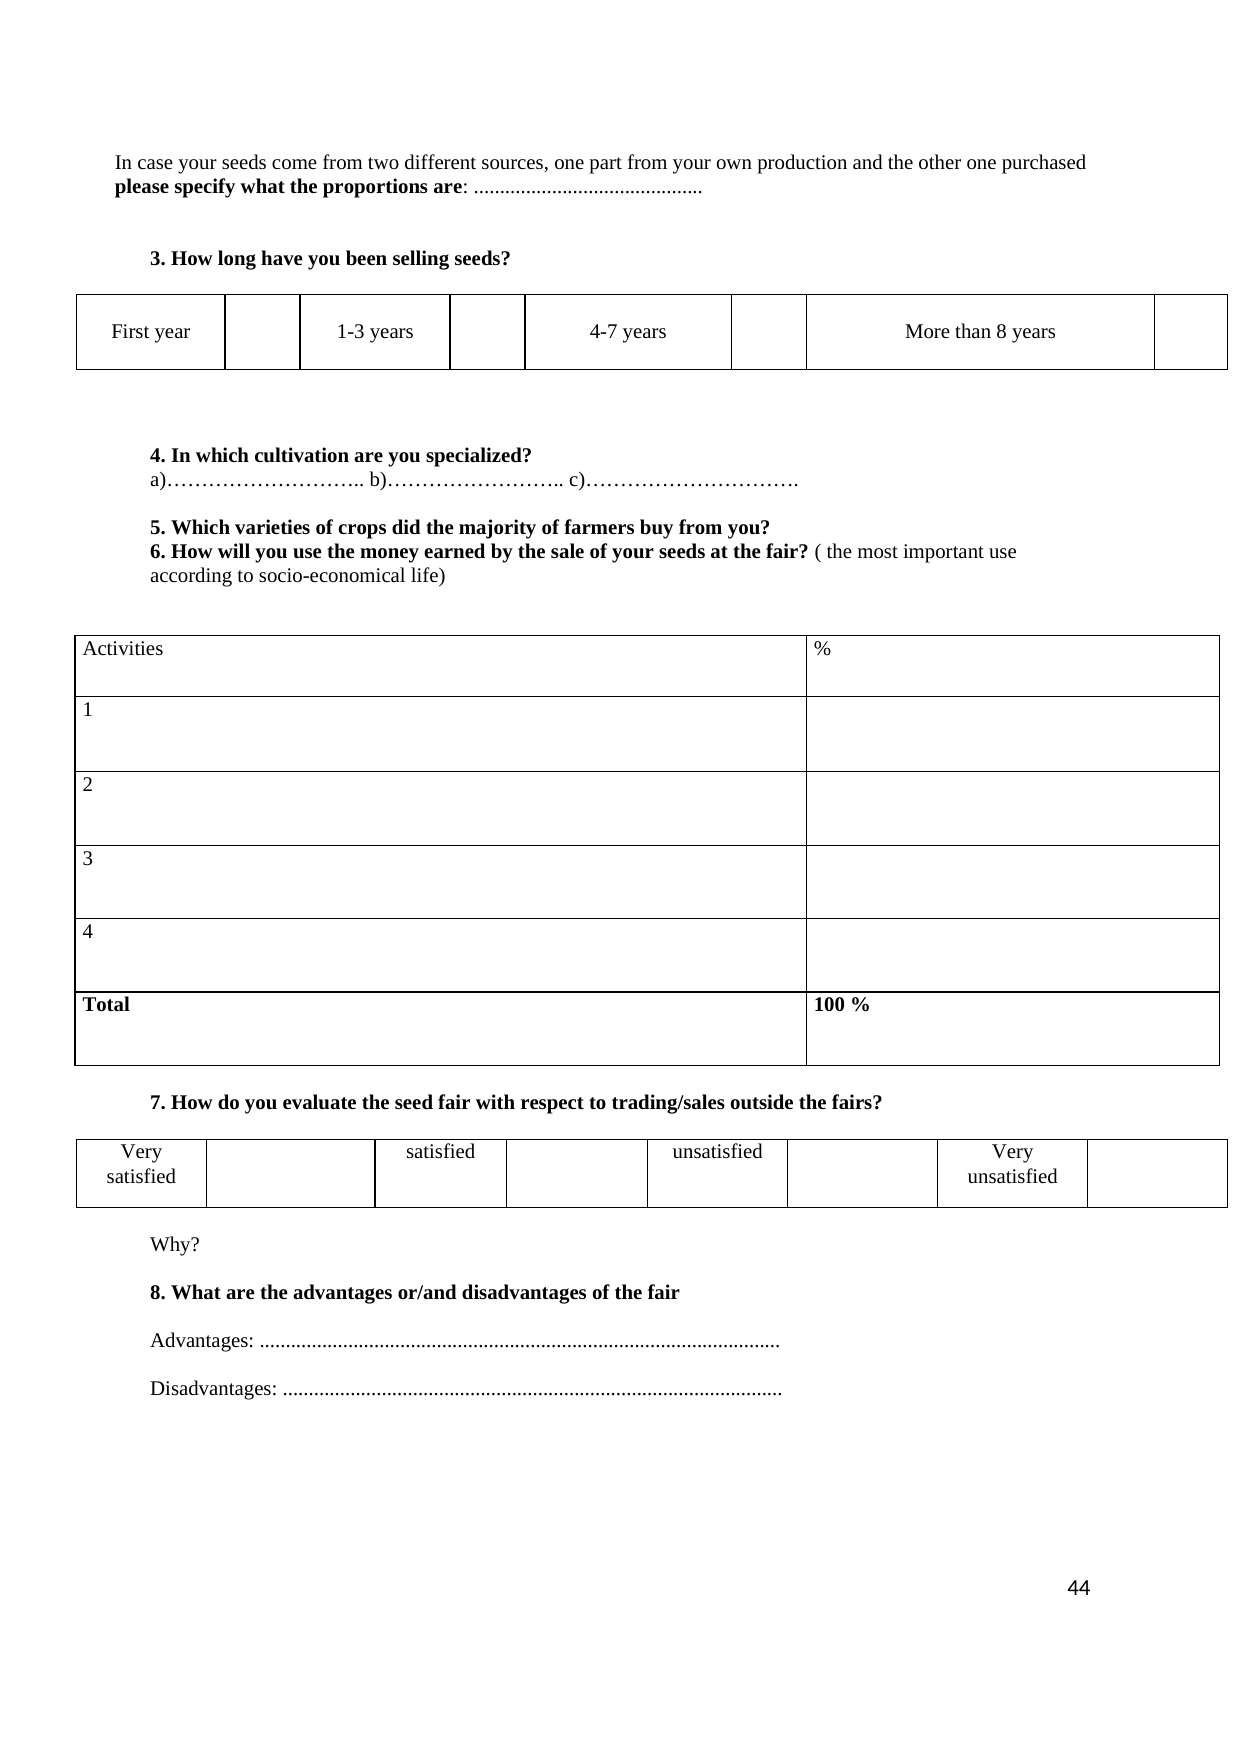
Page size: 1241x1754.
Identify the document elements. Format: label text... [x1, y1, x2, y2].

text Advantages: .................................................................................................... [150, 1328, 1090, 1352]
table_cell 100 % [807, 993, 1219, 1065]
table_header [1088, 1140, 1227, 1207]
table_header 4-7 years [526, 295, 731, 369]
table_cell [807, 919, 1219, 991]
text 8. What are the advantages or/and disadvantages of the fair [150, 1280, 1090, 1304]
table_cell 4 [76, 919, 806, 991]
table_header Very unsatisfied [938, 1140, 1087, 1207]
table_header [788, 1140, 937, 1207]
table_header [732, 295, 806, 369]
table_header 1-3 years [301, 295, 449, 369]
table_header satisfied [376, 1140, 506, 1207]
table_cell Total [76, 993, 806, 1065]
text 3. How long have you been selling seeds? [150, 246, 1090, 270]
text 4. In which cultivation are you specialized? [150, 443, 1090, 467]
table_header % [807, 636, 1219, 696]
table_header [226, 295, 299, 369]
table_header unsatisfied [648, 1140, 787, 1207]
table_cell [807, 846, 1219, 918]
text Why? [150, 1232, 1090, 1256]
table_header [207, 1140, 374, 1207]
text Disadvantages: ................................................................................................ [150, 1376, 1090, 1400]
text 7. How do you evaluate the seed fair with respect to trading/sales outside the fairs? [150, 1090, 1090, 1114]
table_header [451, 295, 524, 369]
table_header More than 8 years [807, 295, 1154, 369]
text In case your seeds come from two different sources, one part from your own production and the other one purchased please specify what the proportions are: ............................................ [114, 150, 1090, 198]
table_header Activities [76, 636, 806, 696]
table_cell 3 [76, 846, 806, 918]
table_header First year [77, 295, 224, 369]
table_cell 1 [76, 697, 806, 771]
text a)……………………….. b)…………………….. c)…………………………. [150, 467, 1090, 491]
table_cell 2 [76, 772, 806, 844]
table_cell [807, 697, 1219, 771]
table_cell [807, 772, 1219, 844]
text 6. How will you use the money earned by the sale of your seeds at the fair? ( the most important use according to socio-economical life) [150, 539, 1090, 587]
table_header [1155, 295, 1227, 369]
text 5. Which varieties of crops did the majority of farmers buy from you? [150, 515, 1090, 539]
table_header Very satisfied [77, 1140, 206, 1207]
table_header [507, 1140, 647, 1207]
